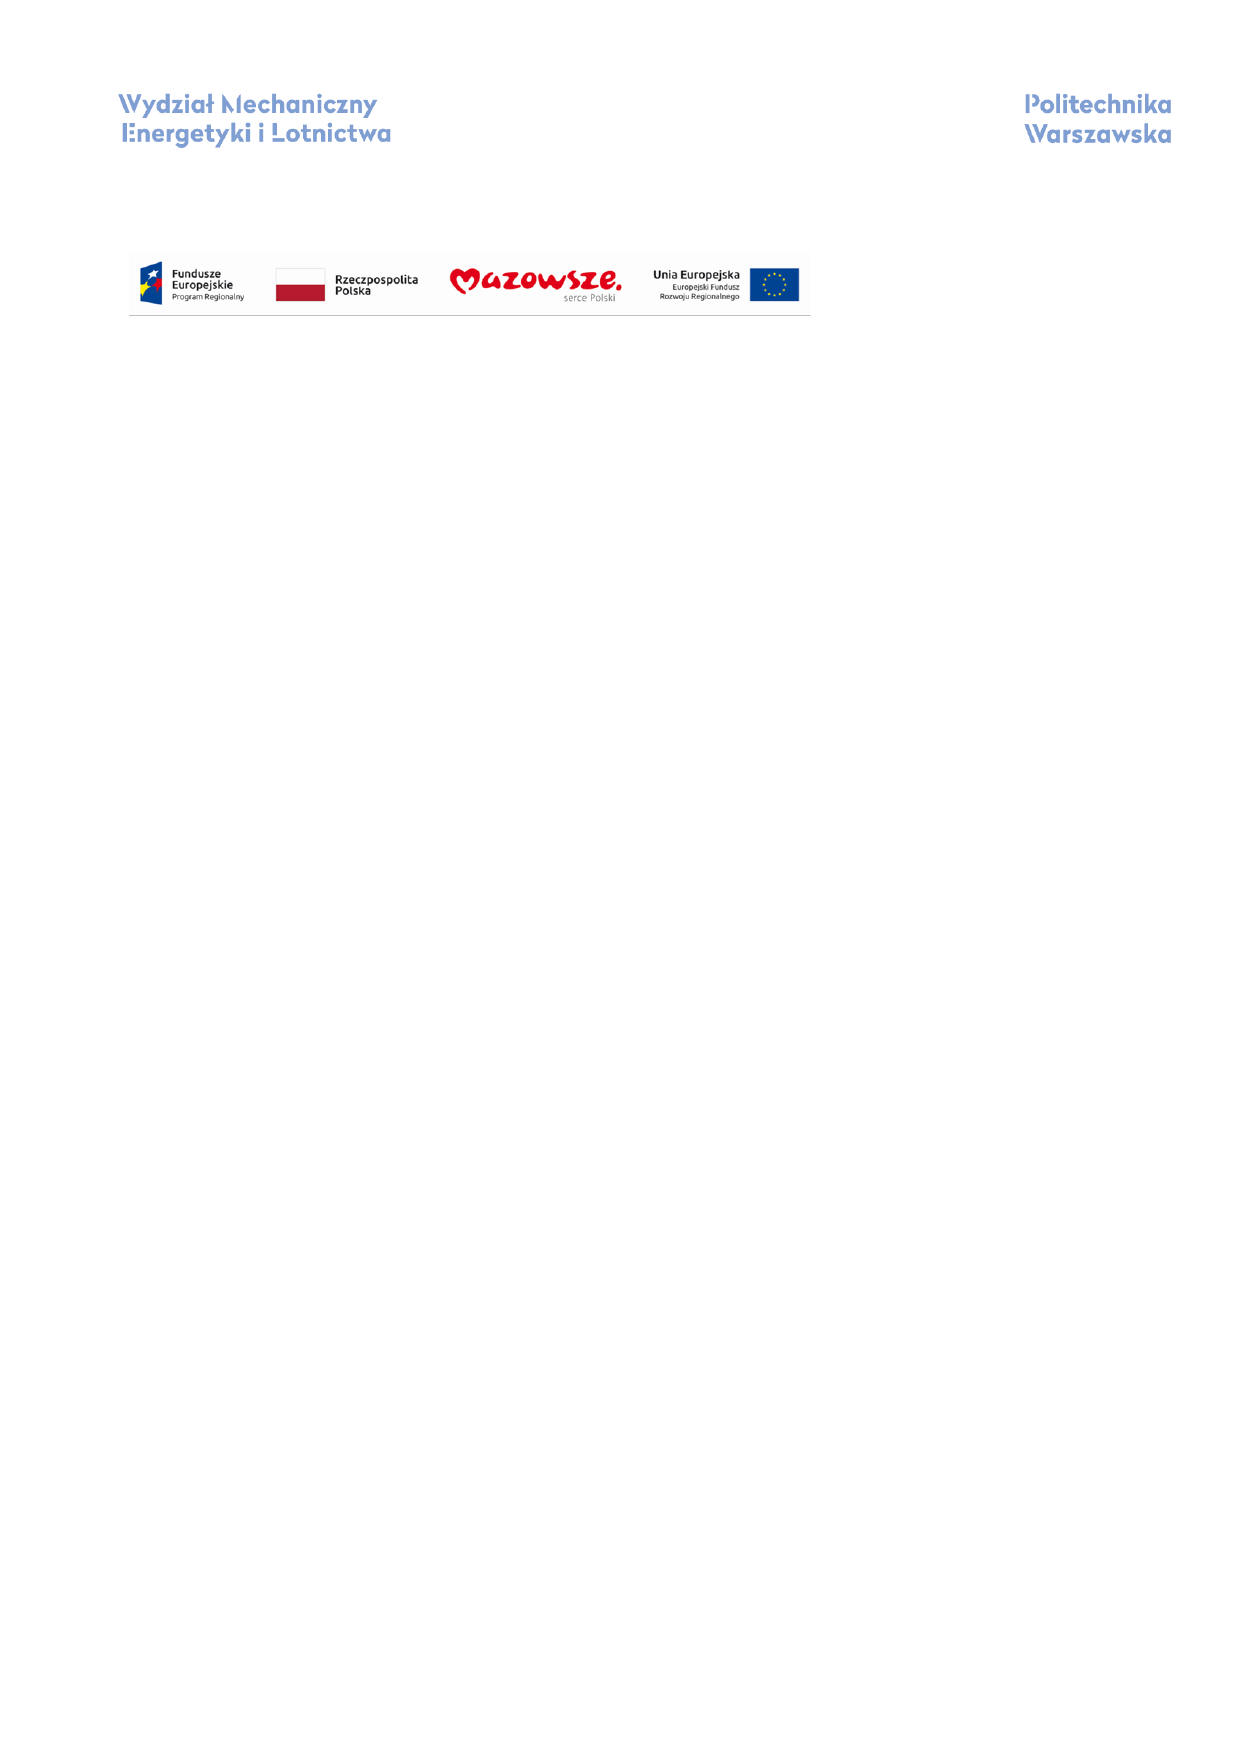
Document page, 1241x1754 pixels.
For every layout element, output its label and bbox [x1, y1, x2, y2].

picture [0, 0, 1236, 207]
picture [118, 251, 852, 316]
